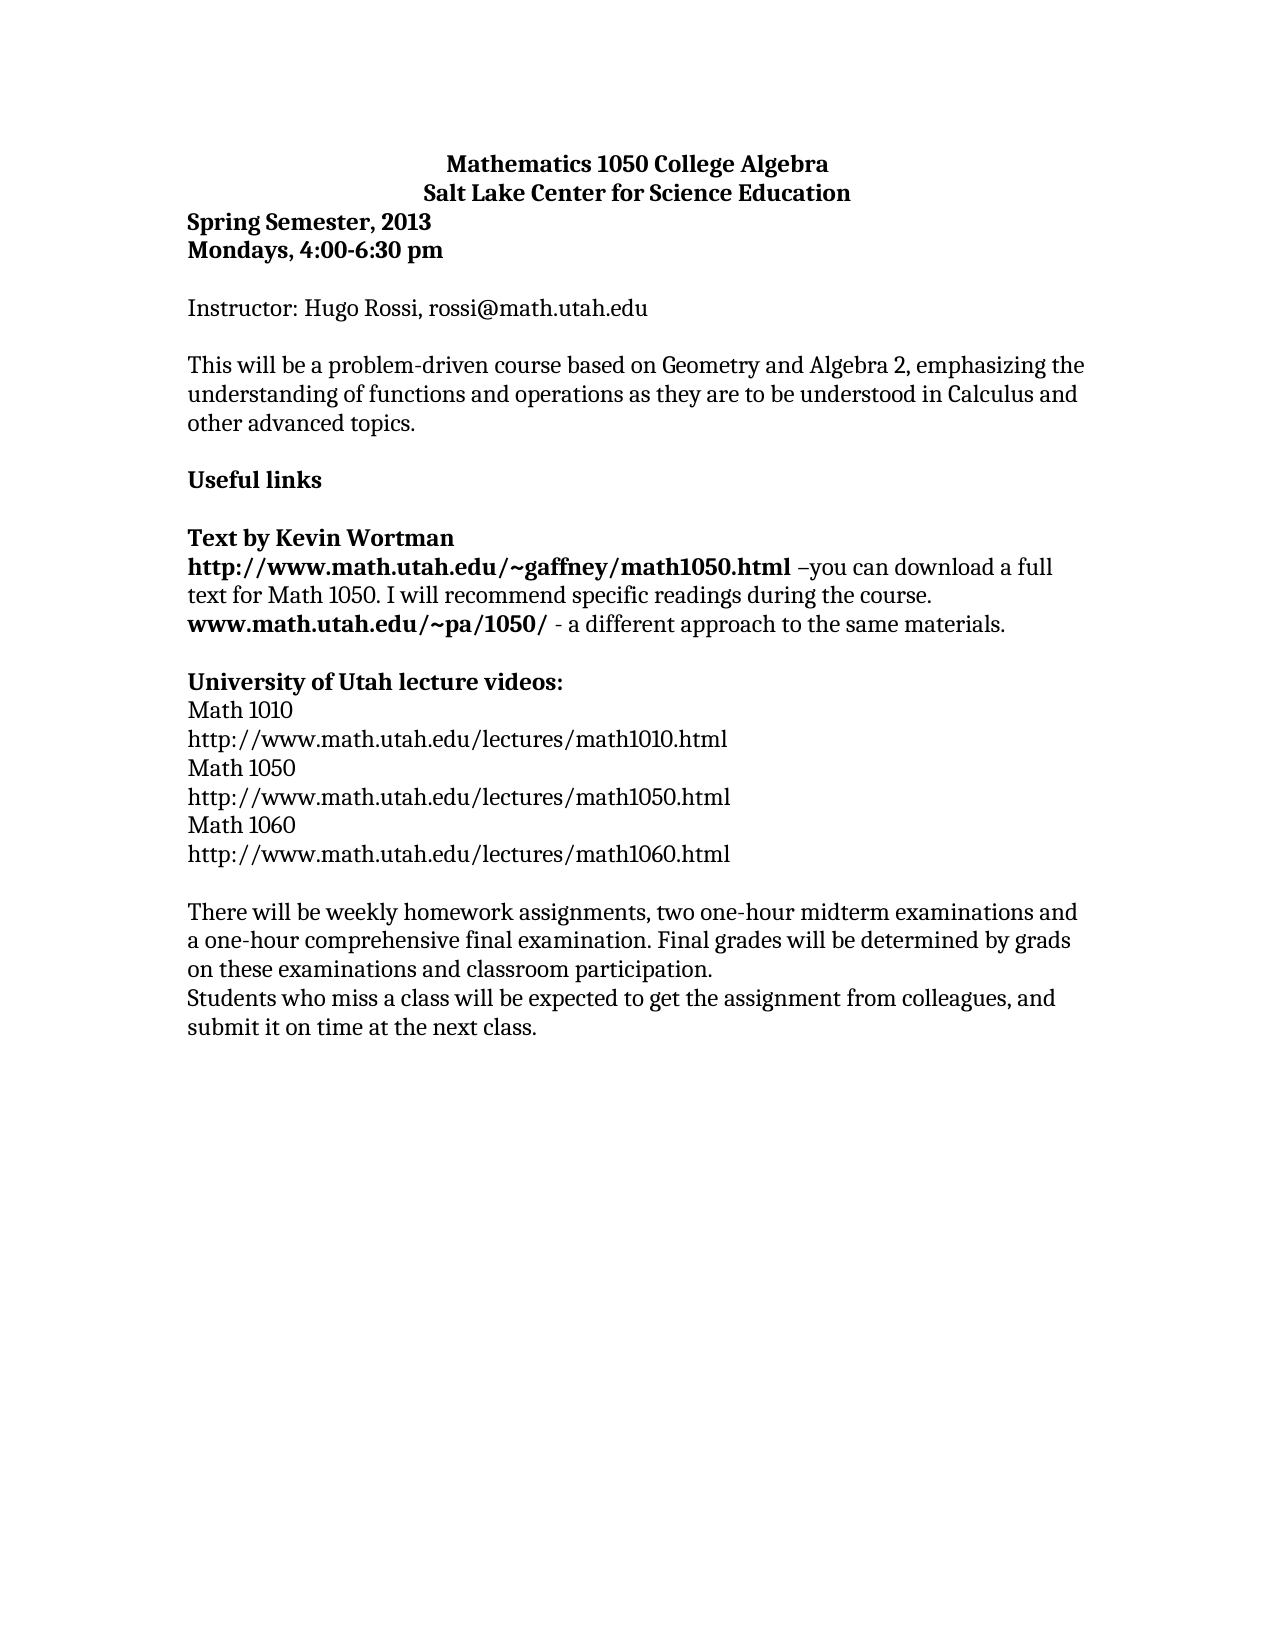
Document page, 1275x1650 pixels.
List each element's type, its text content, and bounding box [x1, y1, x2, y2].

text Math 1010 [187, 696, 1087, 725]
text Instructor: Hugo Rossi, rossi@math.utah.edu [187, 294, 1087, 322]
text There will be weekly homework assignments, two one-hour midterm examinations and a one-hour comprehensive final examination. Final grades will be determined by grads on these examinations and classroom participation. [187, 897, 1087, 984]
text Spring Semester, 2013 [187, 207, 1087, 236]
text Math 1060 [187, 811, 1087, 840]
text http://www.math.utah.edu/lectures/math1050.html [187, 782, 1087, 811]
text Salt Lake Center for Science Education [187, 179, 1087, 207]
text http://www.math.utah.edu/lectures/math1010.html [187, 725, 1087, 754]
text Text by Kevin Wortman [187, 524, 1087, 552]
text http://www.math.utah.edu/~gaffney/math1050.html –you can download a full text for Math 1050. I will recommend specific readings during the course. [187, 552, 1087, 610]
text University of Utah lecture videos: [187, 667, 1087, 696]
text http://www.math.utah.edu/lectures/math1060.html [187, 840, 1087, 869]
text Math 1050 [187, 754, 1087, 782]
text Useful links [187, 466, 1087, 495]
text www.math.utah.edu/~pa/1050/ - a different approach to the same materials. [187, 610, 1087, 639]
text Students who miss a class will be expected to get the assignment from colleagues, and submit it on time at the next class. [187, 984, 1087, 1041]
text This will be a problem-driven course based on Geometry and Algebra 2, emphasizing the understanding of functions and operations as they are to be understood in Calculus and other advanced topics. [187, 351, 1087, 437]
text Mondays, 4:00-6:30 pm [187, 236, 1087, 265]
text Mathematics 1050 College Algebra [187, 150, 1087, 179]
